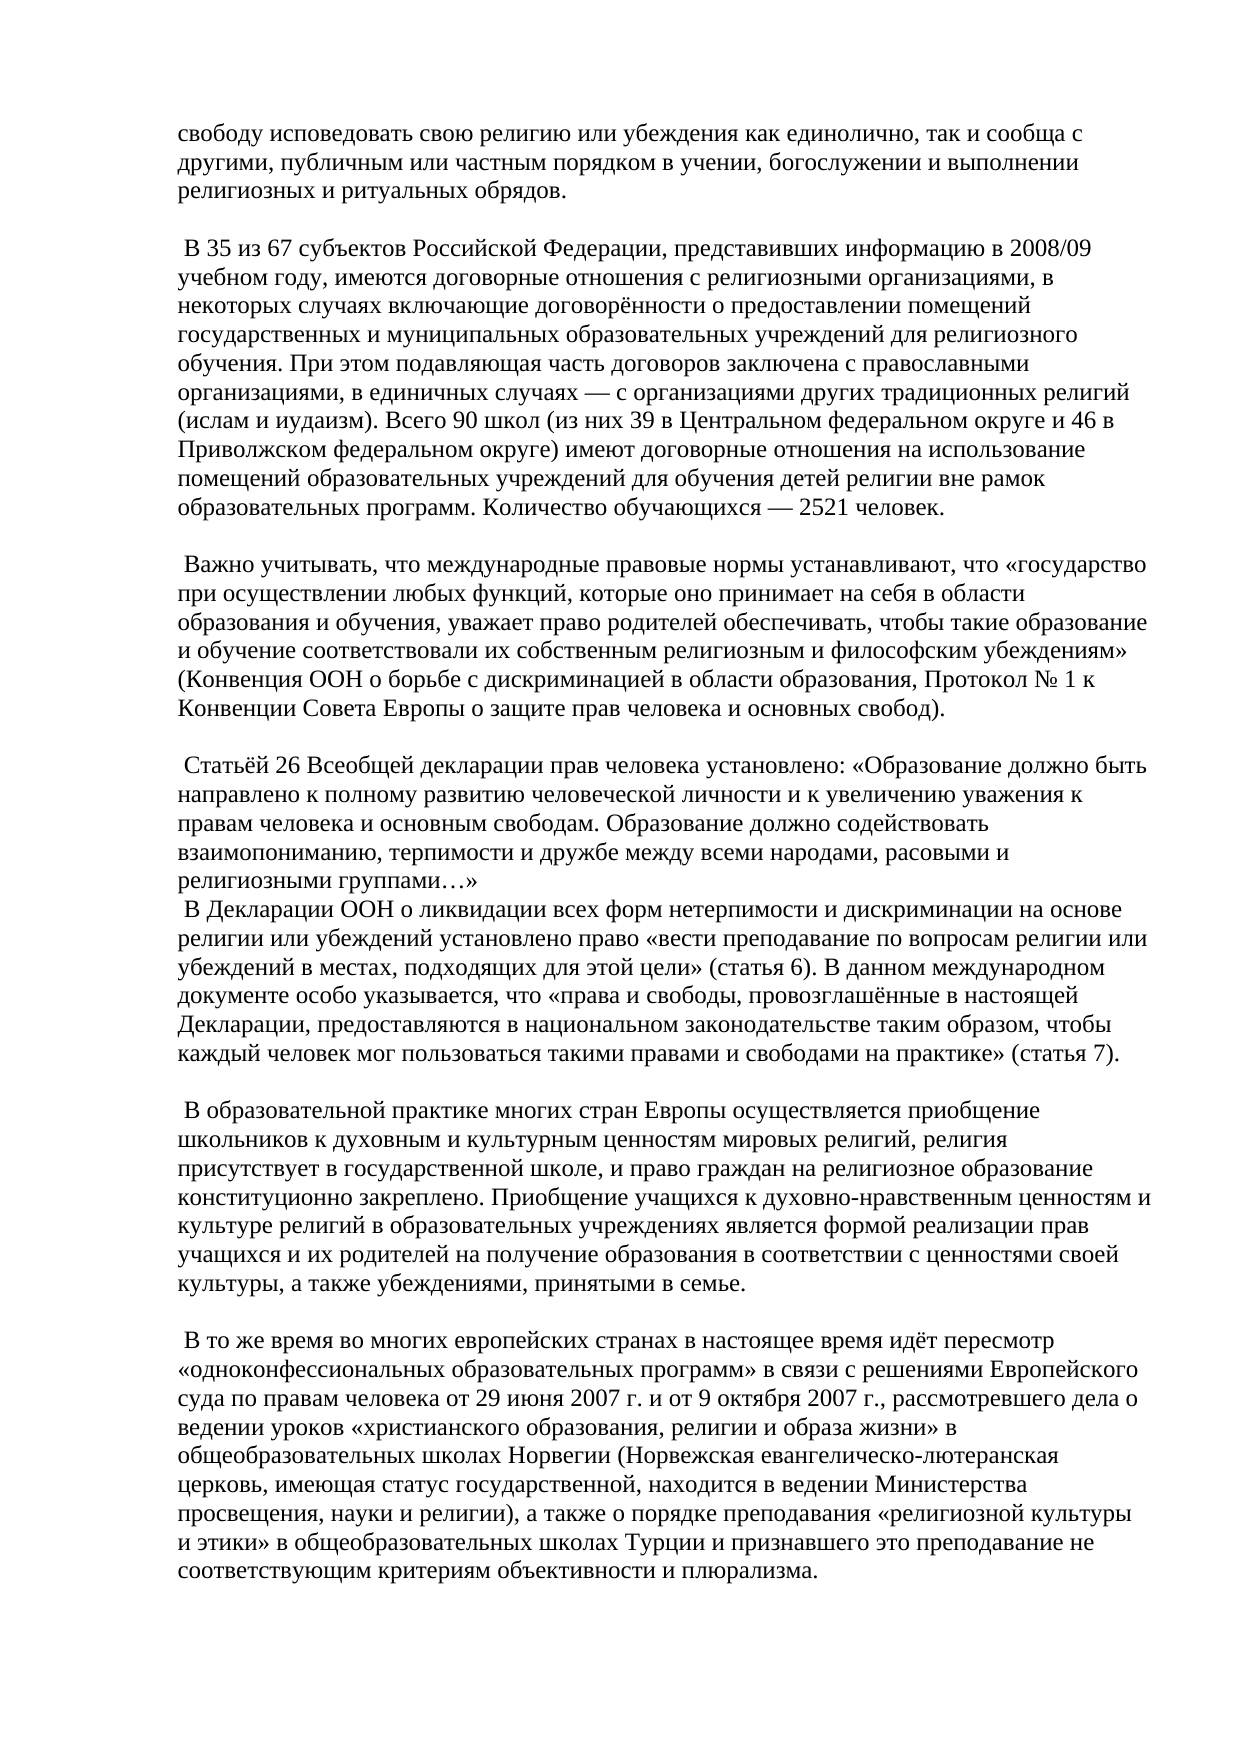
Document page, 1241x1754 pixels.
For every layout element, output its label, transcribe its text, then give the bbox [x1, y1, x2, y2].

text Статьёй 26 Всеобщей декларации прав человека установлено: «Образование должно быть направлено к полному развитию человеческой личности и к увеличению уважения к правам человека и основным свободам. Образование должно содействовать взаимопониманию, терпимости и дружбе между всеми народами, расовыми и религиозными группами…» [177, 751, 1152, 894]
text В Декларации ООН о ликвидации всех форм нетерпимости и дискриминации на основе религии или убеждений установлено право «вести преподавание по вопросам религии или убеждений в местах, подходящих для этой цели» (статья 6). В данном международном документе особо указывается, что «права и свободы, провозглашённые в настоящей Декларации, предоставляются в национальном законодательстве таким образом, чтобы каждый человек мог пользоваться такими правами и свободами на практике» (статья 7). [177, 894, 1152, 1067]
text В то же время во многих европейских странах в настоящее время идёт пересмотр «одноконфессиональных образовательных программ» в связи с решениями Европейского суда по правам человека от 29 июня 2007 г. и от 9 октября 2007 г., рассмотревшего дела о ведении уроков «христианского образования, религии и образа жизни» в общеобразовательных школах Норвегии (Норвежская евангелическо-лютеранская церковь, имеющая статус государственной, находится в ведении Министерства просвещения, науки и религии), а также о порядке преподавания «религиозной культуры и этики» в общеобразовательных школах Турции и признавшего это преподавание не соответствующим критериям объективности и плюрализма. [177, 1326, 1152, 1584]
text В образовательной практике многих стран Европы осуществляется приобщение школьников к духовным и культурным ценностям мировых религий, религия присутствует в государственной школе, и право граждан на религиозное образование конституционно закреплено. Приобщение учащихся к духовно-нравственным ценностям и культуре религий в образовательных учреждениях является формой реализации прав учащихся и их родителей на получение образования в соответствии с ценностями своей культуры, а также убеждениями, принятыми в семье. [177, 1096, 1152, 1297]
text Важно учитывать, что международные правовые нормы устанавливают, что «государство при осуществлении любых функций, которые оно принимает на себя в области образования и обучения, уважает право родителей обеспечивать, чтобы такие образование и обучение соответствовали их собственным религиозным и философским убеждениям» (Конвенция ООН о борьбе с дискриминацией в области образования, Протокол № 1 к Конвенции Совета Европы о защите прав человека и основных свобод). [177, 549, 1152, 722]
text В 35 из 67 субъектов Российской Федерации, представивших информацию в 2008/09 учебном году, имеются договорные отношения с религиозными организациями, в некоторых случаях включающие договорённости о предоставлении помещений государственных и муниципальных образовательных учреждений для религиозного обучения. При этом подавляющая часть договоров заключена с православными организациями, в единичных случаях — с организациями других традиционных религий (ислам и иудаизм). Всего 90 школ (из них 39 в Центральном федеральном округе и 46 в Приволжском федеральном округе) имеют договорные отношения на использование помещений образовательных учреждений для обучения детей религии вне рамок образовательных программ. Количество обучающихся — 2521 человек. [177, 233, 1152, 521]
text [177, 118, 1152, 204]
